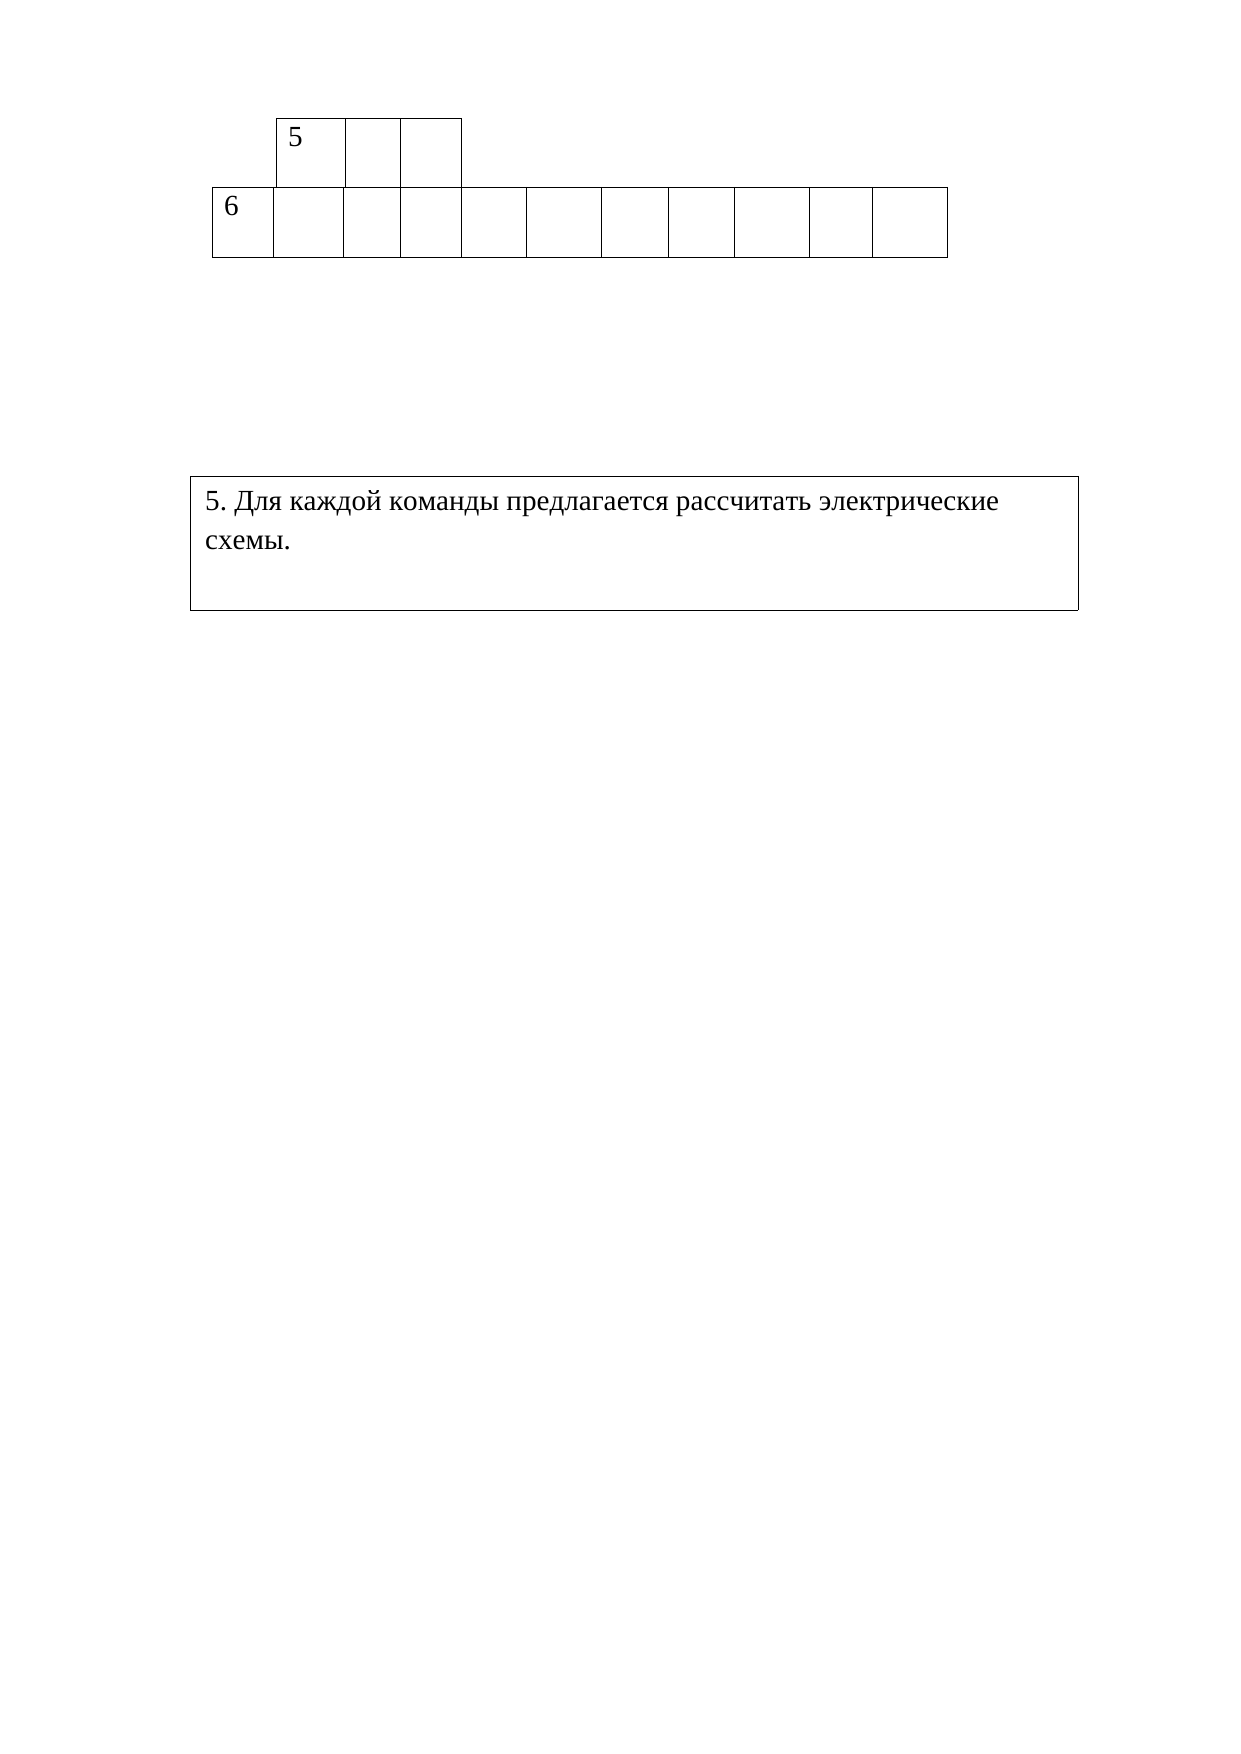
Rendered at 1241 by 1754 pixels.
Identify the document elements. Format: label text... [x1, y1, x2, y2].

table_cell [344, 188, 400, 257]
table_cell 5 [277, 119, 345, 187]
table_cell [274, 188, 343, 257]
table_cell [401, 119, 461, 187]
table_cell [735, 188, 809, 257]
table_cell [346, 119, 400, 187]
table_cell [602, 188, 668, 257]
table_cell [462, 188, 526, 257]
table_cell 6 [213, 188, 273, 257]
table_cell [669, 188, 734, 257]
table_cell [401, 188, 461, 257]
table_cell [527, 188, 601, 257]
table_cell [873, 188, 947, 257]
table_cell [810, 188, 872, 257]
